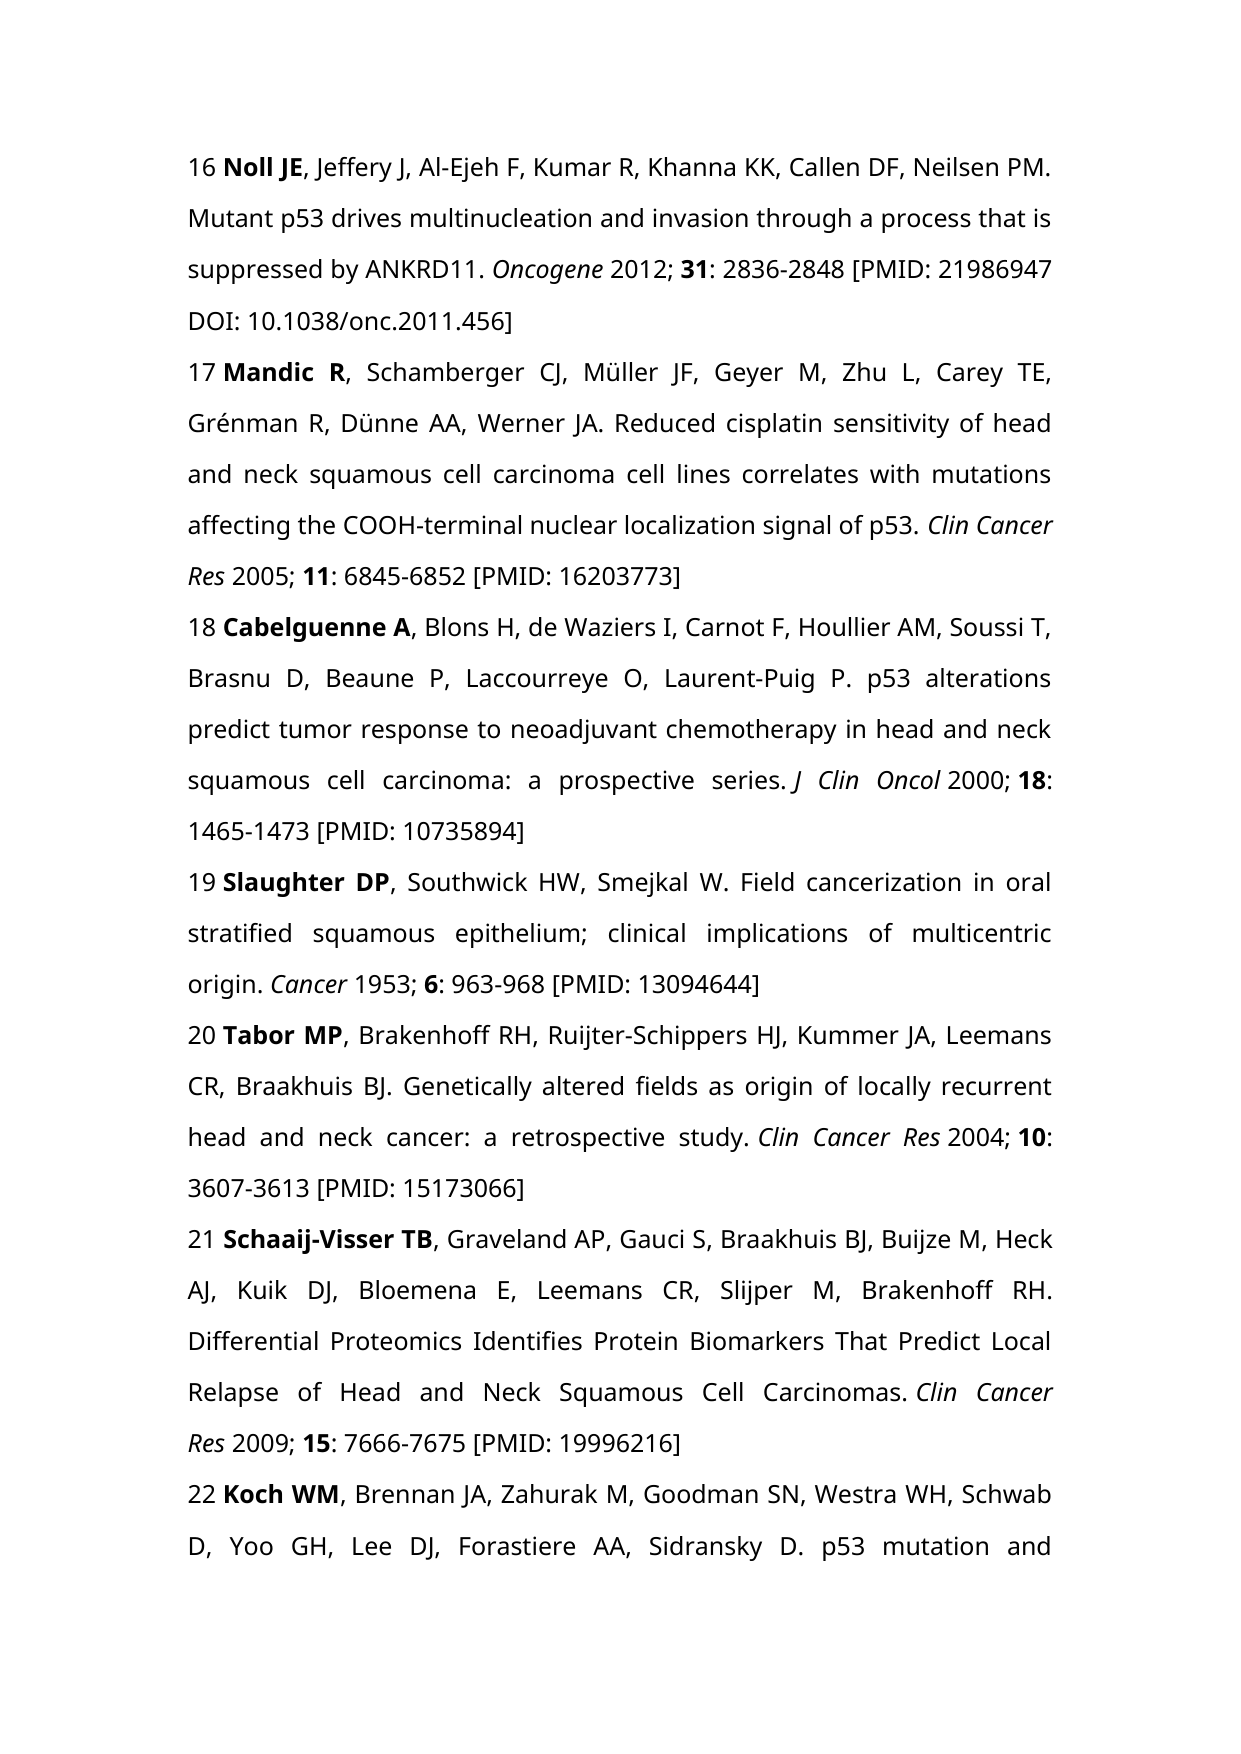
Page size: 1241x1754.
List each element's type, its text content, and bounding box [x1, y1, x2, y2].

text 18 Cabelguenne A, Blons H, de Waziers I, Carnot F, Houllier AM, Soussi T, Brasnu D, Beaune P, Laccourreye O, Laurent-Puig P. p53 alterations predict tumor response to neoadjuvant chemotherapy in head and neck squamous cell carcinoma: a prospective series. J Clin Oncol 2000; 18: 1465-1473 [PMID: 10735894] [187, 609, 1053, 848]
text 20 Tabor MP, Brakenhoff RH, Ruijter-Schippers HJ, Kummer JA, Leemans CR, Braakhuis BJ. Genetically altered fields as origin of locally recurrent head and neck cancer: a retrospective study. Clin Cancer Res 2004; 10: 3607-3613 [PMID: 15173066] [187, 1018, 1053, 1205]
text 16 Noll JE, Jeffery J, Al-Ejeh F, Kumar R, Khanna KK, Callen DF, Neilsen PM. Mutant p53 drives multinucleation and invasion through a process that is suppressed by ANKRD11. Oncogene 2012; 31: 2836-2848 [PMID: 21986947 DOI: 10.1038/onc.2011.456] [187, 150, 1053, 337]
text 19 Slaughter DP, Southwick HW, Smejkal W. Field cancerization in oral stratified squamous epithelium; clinical implications of multicentric origin. Cancer 1953; 6: 963-968 [PMID: 13094644] [187, 864, 1053, 1001]
text 21 Schaaij-Visser TB, Graveland AP, Gauci S, Braakhuis BJ, Buijze M, Heck AJ, Kuik DJ, Bloemena E, Leemans CR, Slijper M, Brakenhoff RH. Differential Proteomics Identifies Protein Biomarkers That Predict Local Relapse of Head and Neck Squamous Cell Carcinomas. Clin Cancer Res 2009; 15: 7666-7675 [PMID: 19996216] [187, 1222, 1053, 1460]
text 17 Mandic R, Schamberger CJ, Müller JF, Geyer M, Zhu L, Carey TE, Grénman R, Dünne AA, Werner JA. Reduced cisplatin sensitivity of head and neck squamous cell carcinoma cell lines correlates with mutations affecting the COOH-terminal nuclear localization signal of p53. Clin Cancer Res 2005; 11: 6845-6852 [PMID: 16203773] [187, 354, 1053, 592]
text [187, 1477, 1053, 1562]
